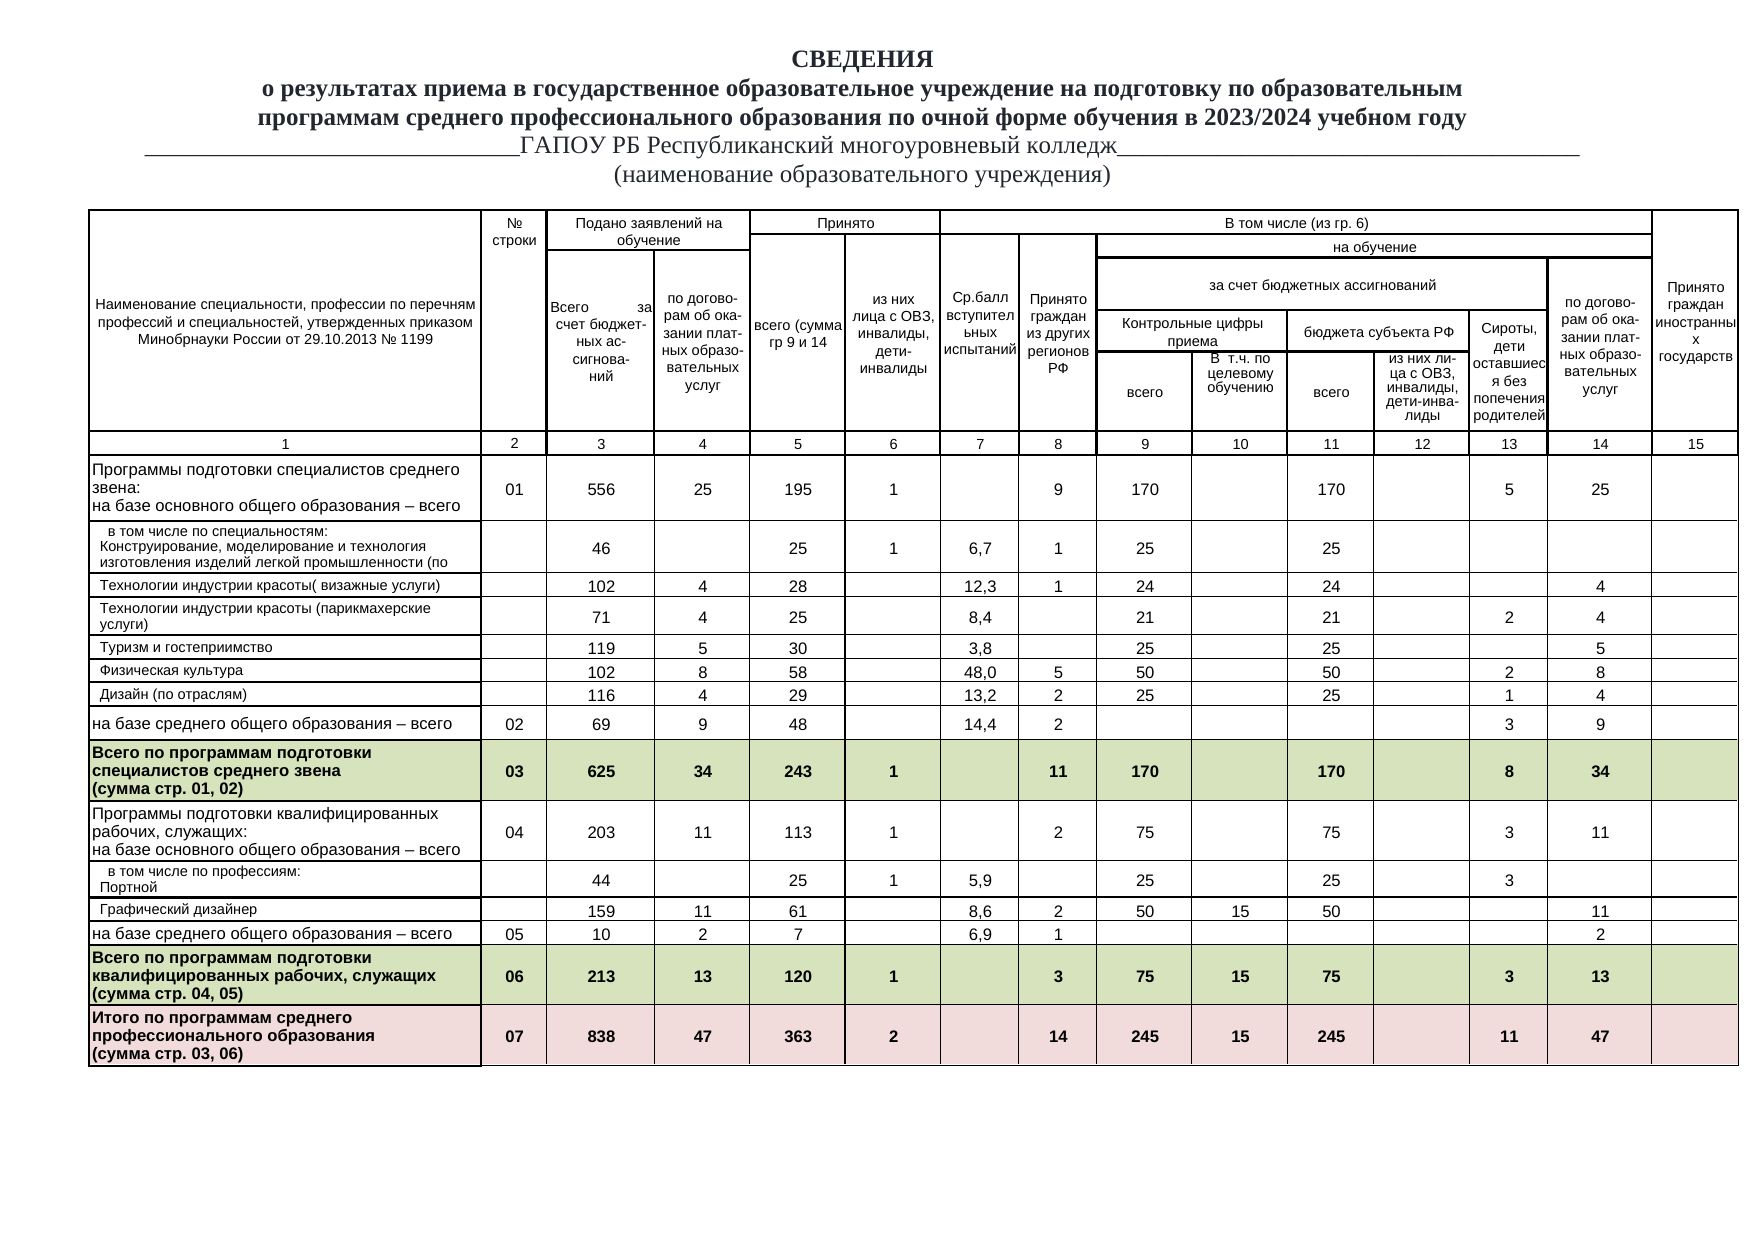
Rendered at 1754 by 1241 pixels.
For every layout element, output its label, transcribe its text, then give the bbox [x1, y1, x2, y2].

table_header Наименование специальности, профессии по перечням профессий и специальностей, утвержденных приказом Минобрнауки России от 29.10.2013 № 1199 [90, 211, 480, 430]
table_cell [1548, 521, 1651, 572]
table_cell [482, 898, 546, 920]
table_cell [1652, 920, 1738, 944]
table_cell [482, 597, 546, 634]
table_cell [1374, 659, 1469, 681]
table_cell 21 [1288, 597, 1373, 634]
table_cell 25 [1288, 861, 1373, 896]
table_cell [941, 740, 1018, 800]
table_cell 170 [1288, 740, 1373, 800]
table_cell 11 [655, 801, 749, 860]
table_cell 2 [655, 921, 749, 944]
table_cell 6,9 [941, 921, 1018, 944]
table_cell за счет бюджетных ассигнований [1098, 259, 1546, 309]
table_cell всего (сумма гр 9 и 14 [751, 235, 844, 430]
table_cell 1 [1019, 521, 1096, 572]
table_cell [482, 521, 546, 572]
table_cell 48,0 [941, 659, 1018, 681]
table_cell 13,2 [941, 682, 1018, 705]
table_cell 170 [1288, 456, 1373, 520]
table_cell 203 [547, 801, 654, 860]
table_cell [846, 635, 940, 657]
table_cell 30 [750, 635, 844, 657]
table_cell 4 [655, 597, 749, 634]
table_cell 1 [846, 861, 940, 896]
table_cell [1374, 706, 1469, 739]
table_cell [1374, 597, 1469, 634]
table_cell 1 [846, 740, 940, 800]
table_cell [846, 597, 940, 634]
table_cell 1 [846, 521, 940, 572]
table_cell 13 [1548, 945, 1651, 1004]
table_cell 50 [1097, 659, 1191, 681]
table_cell [1374, 861, 1469, 896]
text о результатах приема в государственное образовательное учреждение на подготовку по образовательным [89, 73, 1636, 102]
table_cell Дизайн (по отраслям) [90, 683, 480, 705]
table_cell 1 [846, 945, 940, 1004]
table_cell 2 [846, 1005, 940, 1064]
table_cell [1192, 521, 1287, 572]
table_cell [846, 682, 940, 705]
table_cell 5 [751, 432, 844, 453]
table_cell 9 [655, 706, 749, 739]
table_cell 24 [1097, 573, 1191, 596]
table_cell [1652, 860, 1738, 896]
table_cell Итого по программам среднего профессионального образования (сумма стр. 03, 06) [90, 1006, 480, 1064]
table_cell 170 [1097, 740, 1191, 800]
table_cell 25 [655, 456, 749, 520]
table_cell [941, 1005, 1018, 1064]
table_cell [1652, 1004, 1738, 1064]
table_cell 1 [846, 456, 940, 520]
table_cell 9 [1019, 456, 1096, 520]
table_cell [1548, 861, 1651, 896]
table_cell Всего по программам подготовки квалифицированных рабочих, служащих (сумма стр. 04, 05) [90, 946, 480, 1004]
table_cell Графический дизайнер [90, 899, 480, 920]
table_cell 3 [1019, 945, 1096, 1004]
table_cell 1 [90, 432, 480, 453]
table_cell 116 [547, 682, 654, 705]
table_cell [1652, 596, 1738, 634]
table_cell [1374, 635, 1469, 657]
table_cell [941, 801, 1018, 860]
table_cell 15 [1192, 898, 1287, 920]
table_cell 13 [1470, 432, 1546, 453]
table_cell 75 [1288, 945, 1373, 1004]
table_cell 11 [1470, 1005, 1547, 1064]
table_cell 46 [547, 521, 654, 572]
table_cell 10 [1193, 432, 1286, 453]
table_cell 25 [1097, 682, 1191, 705]
table_cell 25 [1288, 682, 1373, 705]
table_cell из них ли- ца с ОВЗ, инвалиды, дети-инва- лиды [1375, 353, 1468, 430]
table_cell из них лица с ОВЗ, инвалиды, дети- инвалиды [846, 235, 939, 430]
table_cell 3,8 [941, 635, 1018, 657]
table_cell 47 [655, 1005, 749, 1064]
table_cell всего [1098, 353, 1191, 430]
table_cell 838 [547, 1005, 654, 1064]
table_cell в том числе по специальностям: Конструирование, моделирование и технология изготовления изделий легкой промышленности (по видам [90, 522, 480, 572]
table_cell [1192, 659, 1287, 681]
table_cell 04 [482, 801, 546, 860]
table_cell 195 [750, 456, 844, 520]
table_cell 11 [655, 898, 749, 920]
table_cell по догово- рам об ока- зании плат- ных образо- вательных услуг [655, 251, 749, 430]
table_cell 2 [1019, 682, 1096, 705]
table_cell 2 [1548, 921, 1651, 944]
table_cell 1 [846, 801, 940, 860]
table_cell 15 [1192, 1005, 1287, 1064]
table_cell 25 [750, 597, 844, 634]
table_cell 556 [547, 456, 654, 520]
table_cell всего [1288, 353, 1373, 430]
table_cell 363 [750, 1005, 844, 1064]
table_cell 119 [547, 635, 654, 657]
table_cell [1192, 740, 1287, 800]
table_cell 28 [750, 573, 844, 596]
table_cell 245 [1288, 1005, 1373, 1064]
table_cell [1652, 456, 1738, 520]
table_cell 8,4 [941, 597, 1018, 634]
table_cell 25 [750, 861, 844, 896]
table_cell Всего по программам подготовки специалистов среднего звена (сумма стр. 01, 02) [90, 741, 480, 800]
table_cell 21 [1097, 597, 1191, 634]
table_cell Программы подготовки квалифицированных рабочих, служащих: на базе основного общего образования – всего [90, 802, 480, 860]
table_cell [482, 659, 546, 681]
table_cell 71 [547, 597, 654, 634]
table_cell 4 [1548, 573, 1651, 596]
table_cell [1097, 921, 1191, 944]
table_cell [1374, 945, 1469, 1004]
table_cell Технологии индустрии красоты (парикмахерские услуги) [90, 598, 480, 634]
table_cell [1192, 706, 1287, 739]
text программам среднего профессионального образования по очной форме обучения в 2023/2024 учебном году [89, 102, 1636, 131]
table_cell 5 [1548, 635, 1651, 657]
table_cell 3 [548, 432, 653, 453]
table_cell 05 [482, 921, 546, 944]
table_cell [1652, 944, 1738, 1004]
table_cell 7 [750, 921, 844, 944]
table_cell 44 [547, 861, 654, 896]
table_cell [1192, 456, 1287, 520]
table_cell бюджета субъекта РФ [1288, 311, 1468, 350]
table_cell [482, 573, 546, 596]
table_cell 6 [846, 432, 939, 453]
table_cell 120 [750, 945, 844, 1004]
table_cell [1097, 706, 1191, 739]
table_cell 170 [1097, 456, 1191, 520]
table_cell [1374, 521, 1469, 572]
table_cell 34 [655, 740, 749, 800]
table_cell [1019, 597, 1096, 634]
table_cell 69 [547, 706, 654, 739]
table_cell 625 [547, 740, 654, 800]
table_cell [1288, 706, 1373, 739]
table_cell 213 [547, 945, 654, 1004]
text ______________________________ГАПОУ РБ Республиканский многоуровневый колледж_____________________________________ [89, 131, 1636, 159]
table_cell 75 [1097, 801, 1191, 860]
table_cell [941, 456, 1018, 520]
table_cell 159 [547, 898, 654, 920]
table_cell 61 [750, 898, 844, 920]
table_cell [1652, 681, 1738, 705]
table_cell 8 [1470, 740, 1547, 800]
table_cell 25 [1097, 861, 1191, 896]
table_cell 3 [1470, 706, 1547, 739]
table_cell по догово- рам об ока- зании плат- ных образо- вательных услуг [1549, 259, 1651, 430]
table_cell 8 [1548, 659, 1651, 681]
table_cell 12 [1375, 432, 1468, 453]
table_cell 34 [1548, 740, 1651, 800]
table_cell Всего за счет бюджет- ных ас- сигнова- ний [548, 251, 653, 430]
table_cell [1192, 682, 1287, 705]
table_cell 14,4 [941, 706, 1018, 739]
table_cell 06 [482, 945, 546, 1004]
table_cell 245 [1097, 1005, 1191, 1064]
table_cell Принято граждан из других регионов РФ [1020, 235, 1095, 430]
table_cell на обучение [1098, 235, 1651, 256]
table_cell [1192, 573, 1287, 596]
table_cell [846, 573, 940, 596]
table_header Принято граждан иностранных государств [1653, 211, 1737, 430]
table_cell 25 [1548, 456, 1651, 520]
table_cell [1192, 635, 1287, 657]
table_cell 9 [1098, 432, 1191, 453]
table_cell [846, 659, 940, 681]
table_cell 11 [1288, 432, 1373, 453]
text (наименование образовательного учреждения) [89, 159, 1636, 188]
table_cell 243 [750, 740, 844, 800]
table_cell 03 [482, 740, 546, 800]
table_header Принято [751, 211, 939, 233]
table_cell Контрольные цифры приема [1098, 311, 1286, 350]
table_cell 13 [655, 945, 749, 1004]
table_header Подано заявлений на обучение [548, 211, 749, 248]
table_cell [655, 861, 749, 896]
table_cell 07 [482, 1005, 546, 1064]
table_cell 4 [655, 432, 749, 453]
table_cell 29 [750, 682, 844, 705]
table_cell [1374, 898, 1469, 920]
table_cell 3 [1470, 945, 1547, 1004]
table_cell 50 [1288, 659, 1373, 681]
table_cell 5,9 [941, 861, 1018, 896]
table_cell 2 [1019, 706, 1096, 739]
table_cell [1019, 861, 1096, 896]
table_cell 24 [1288, 573, 1373, 596]
table_cell [1019, 635, 1096, 657]
table_cell в том числе по профессиям: Портной [90, 862, 480, 896]
table_cell 02 [482, 706, 546, 739]
table_cell 113 [750, 801, 844, 860]
table_cell 58 [750, 659, 844, 681]
table_cell [482, 635, 546, 657]
table_cell [1374, 456, 1469, 520]
table_cell 8,6 [941, 898, 1018, 920]
table_cell [1652, 634, 1738, 657]
table_cell 5 [1019, 659, 1096, 681]
table_cell 75 [1097, 945, 1191, 1004]
table_cell 1 [1019, 573, 1096, 596]
table_cell 11 [1019, 740, 1096, 800]
table_cell [482, 682, 546, 705]
table_cell 5 [1470, 456, 1547, 520]
table_cell [1470, 635, 1547, 657]
table_cell 4 [655, 573, 749, 596]
table_cell Туризм и гостеприимство [90, 636, 480, 657]
table_cell Физическая культура [90, 660, 480, 681]
table_cell на базе среднего общего образования – всего [90, 707, 480, 739]
table_cell 10 [547, 921, 654, 944]
table_cell [1374, 801, 1469, 860]
table_cell 7 [941, 432, 1018, 453]
table_cell 50 [1097, 898, 1191, 920]
table_cell [1470, 921, 1547, 944]
table_cell [1652, 800, 1738, 860]
table_cell 2 [1019, 801, 1096, 860]
table_cell 102 [547, 573, 654, 596]
table_cell 25 [1097, 635, 1191, 657]
table_cell [1374, 921, 1469, 944]
table_cell 8 [1020, 432, 1095, 453]
table_cell [1470, 898, 1547, 920]
table_cell 8 [655, 659, 749, 681]
table_cell 2 [482, 432, 545, 453]
table_cell 2 [1470, 659, 1547, 681]
table_cell 01 [482, 456, 546, 520]
table_header В том числе (из гр. 6) [941, 211, 1651, 233]
table_cell [1652, 658, 1738, 681]
table_cell [1192, 921, 1287, 944]
table_cell [1374, 740, 1469, 800]
table_cell В т.ч. по целевому обучению [1193, 353, 1286, 430]
table_cell 75 [1288, 801, 1373, 860]
table_cell 25 [1097, 521, 1191, 572]
table_cell 1 [1470, 682, 1547, 705]
table_cell 3 [1470, 861, 1547, 896]
table_cell 4 [655, 682, 749, 705]
table_cell Ср.балл вступительных испытаний [941, 235, 1018, 430]
table_cell [1652, 705, 1738, 739]
table_cell [1192, 861, 1287, 896]
table_cell 25 [750, 521, 844, 572]
table_cell 48 [750, 706, 844, 739]
table_cell [1470, 521, 1547, 572]
table_cell 25 [1288, 521, 1373, 572]
table_cell 4 [1548, 597, 1651, 634]
table_cell 11 [1548, 801, 1651, 860]
table_cell 2 [1019, 898, 1096, 920]
table_cell [1470, 573, 1547, 596]
table_cell 5 [655, 635, 749, 657]
table_cell [1374, 573, 1469, 596]
table_cell [1374, 1005, 1469, 1064]
table_cell [655, 521, 749, 572]
table_cell Технологии индустрии красоты( визажные услуги) [90, 574, 480, 596]
table_cell [1288, 921, 1373, 944]
table_cell 47 [1548, 1005, 1651, 1064]
table_cell [1374, 682, 1469, 705]
table_cell [482, 861, 546, 896]
table_cell 3 [1470, 801, 1547, 860]
table_cell [1652, 896, 1738, 920]
table_cell Сироты, дети оставшиеся без попечения родителей [1470, 311, 1546, 430]
table_cell 6,7 [941, 521, 1018, 572]
text СВЕДЕНИЯ [89, 44, 1636, 73]
table_cell 1 [1019, 921, 1096, 944]
table_cell [846, 921, 940, 944]
table_cell [846, 706, 940, 739]
table_cell на базе среднего общего образования – всего [90, 922, 480, 944]
table_cell [1652, 520, 1738, 572]
table_cell [1652, 739, 1738, 800]
table_cell 2 [1470, 597, 1547, 634]
table_cell 25 [1288, 635, 1373, 657]
table_cell 14 [1549, 432, 1651, 453]
table_cell 15 [1192, 945, 1287, 1004]
table_cell 50 [1288, 898, 1373, 920]
table_cell [941, 945, 1018, 1004]
table_cell [846, 898, 940, 920]
table_cell 4 [1548, 682, 1651, 705]
table_cell [1192, 801, 1287, 860]
table_cell [1652, 572, 1738, 596]
table_cell 9 [1548, 706, 1651, 739]
table_cell [1192, 597, 1287, 634]
table_header № строки [482, 211, 545, 430]
table_cell 14 [1019, 1005, 1096, 1064]
table_cell 12,3 [941, 573, 1018, 596]
table_cell 102 [547, 659, 654, 681]
table_cell 15 [1653, 432, 1737, 453]
table_cell 11 [1548, 898, 1651, 920]
table_cell Программы подготовки специалистов среднего звена: на базе основного общего образования – всего [90, 456, 480, 520]
